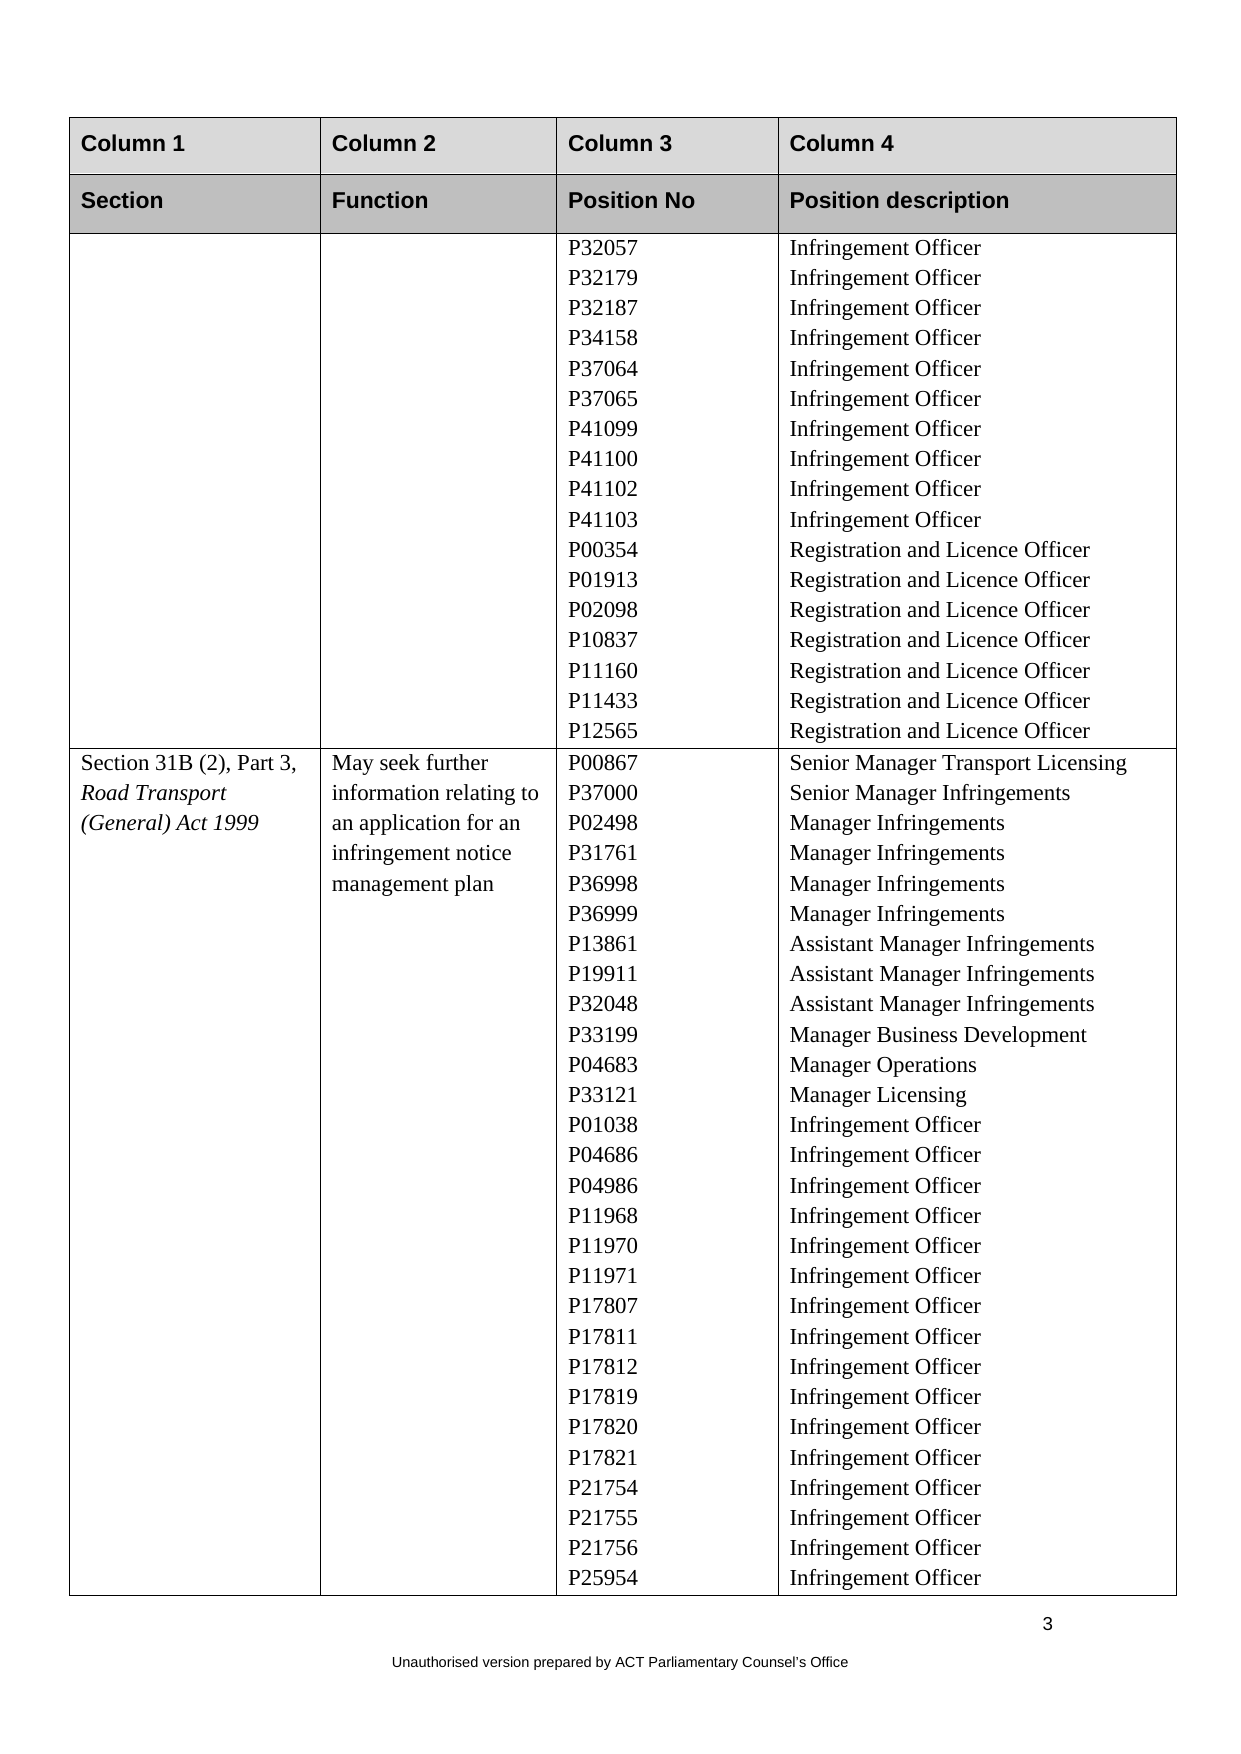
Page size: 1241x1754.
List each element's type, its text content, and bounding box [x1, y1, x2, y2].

table_cell Position No [557, 175, 778, 233]
table_header Column 1 [70, 118, 320, 173]
table_header Column 2 [321, 118, 556, 173]
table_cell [557, 234, 778, 748]
table_header Column 4 [779, 118, 1176, 173]
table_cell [321, 234, 556, 748]
table_header Column 3 [557, 118, 778, 173]
table_cell Position description [779, 175, 1176, 233]
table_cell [557, 749, 778, 1595]
table_cell Function [321, 175, 556, 233]
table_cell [70, 749, 320, 1595]
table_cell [779, 749, 1176, 1595]
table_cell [321, 749, 556, 1595]
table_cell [779, 234, 1176, 748]
table_cell Section [70, 175, 320, 233]
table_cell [70, 234, 320, 748]
